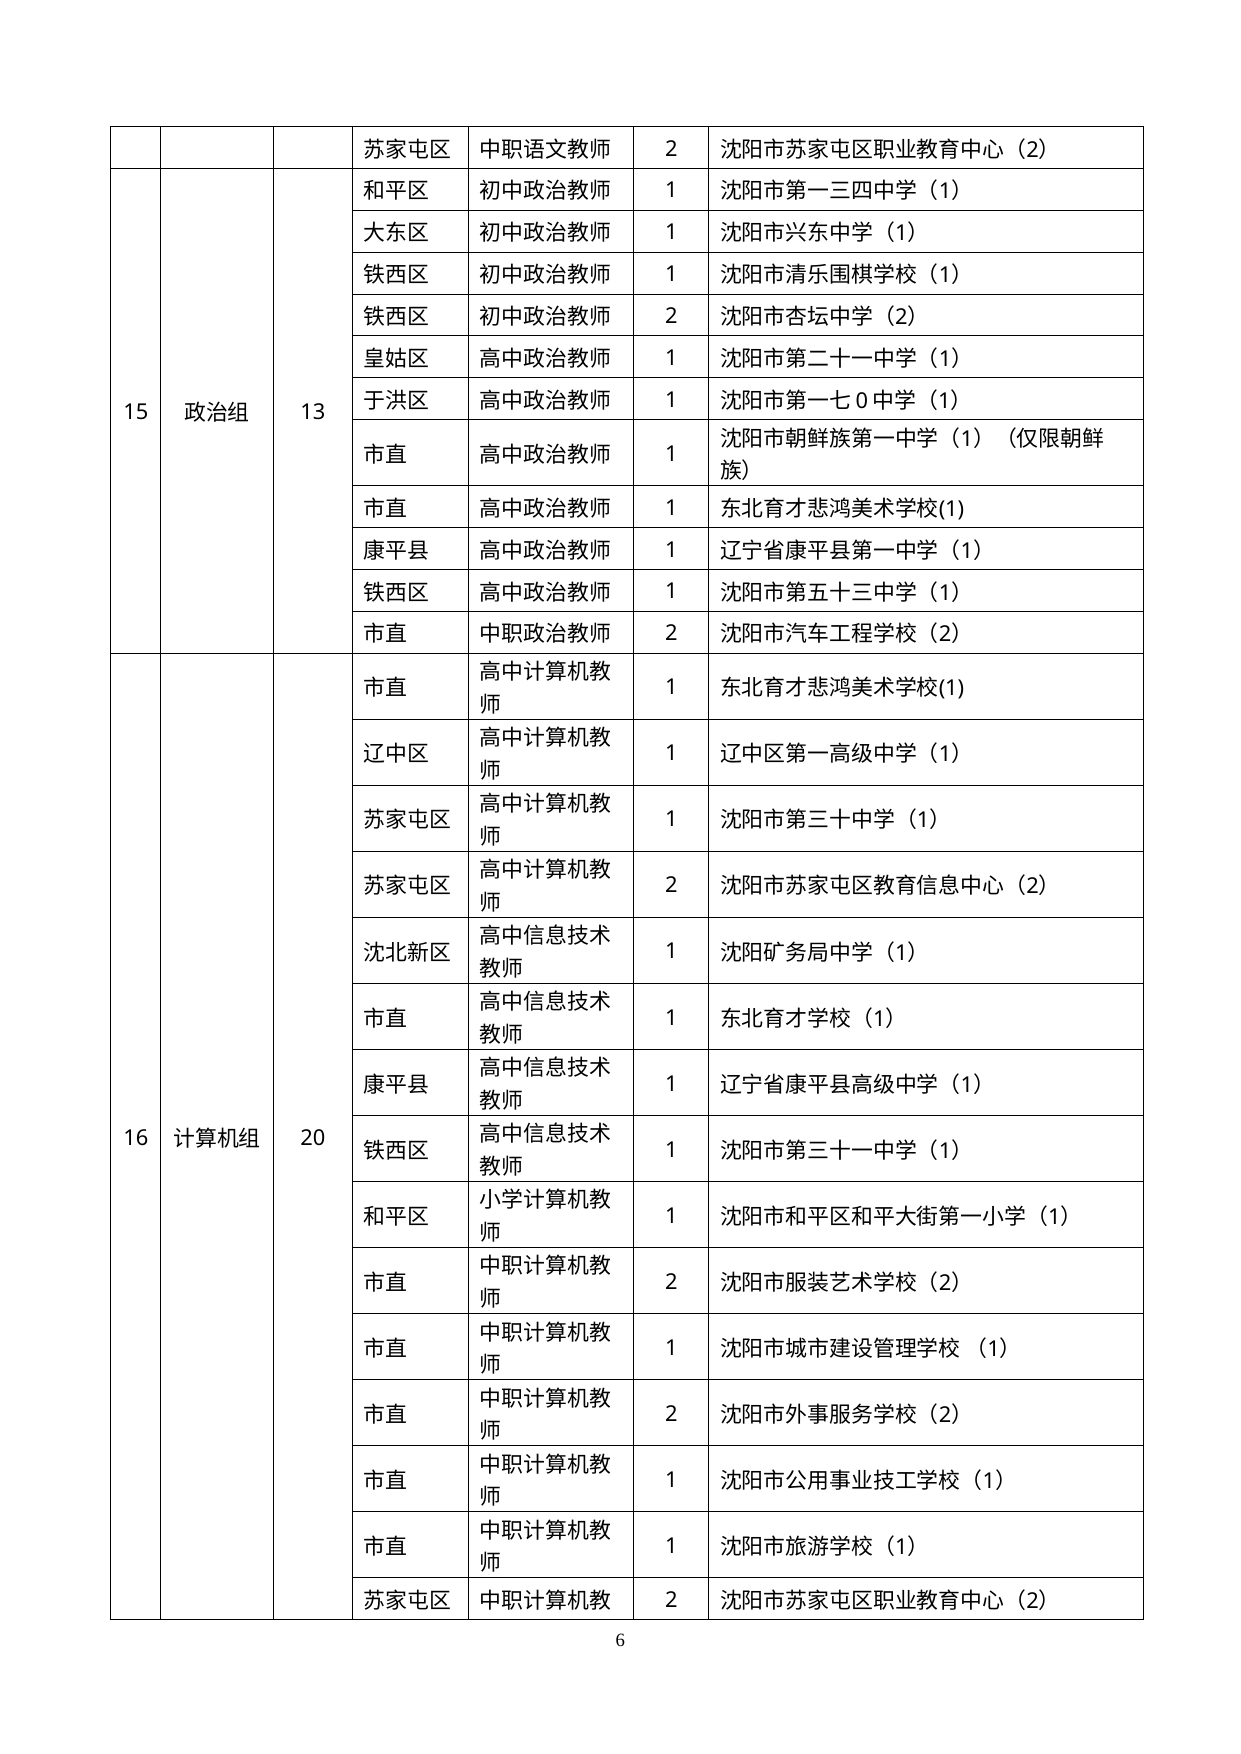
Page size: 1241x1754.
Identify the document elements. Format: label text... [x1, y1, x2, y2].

table_cell 1 [634, 211, 708, 252]
table_cell 1 [634, 528, 708, 569]
table_cell 东北育才悲鸿美术学校(1) [709, 654, 1143, 719]
table_cell 15 [111, 169, 160, 653]
table_cell 辽宁省康平县高级中学（1） [709, 1050, 1143, 1115]
table_cell 1 [634, 169, 708, 210]
table_cell 皇姑区 [353, 336, 468, 377]
table_cell 1 [634, 1314, 708, 1379]
table_cell 1 [634, 486, 708, 527]
table_cell 1 [634, 336, 708, 377]
table_cell 和平区 [353, 169, 468, 210]
table_cell 初中政治教师 [469, 295, 633, 335]
table_cell 1 [634, 1446, 708, 1511]
table_cell 1 [634, 1116, 708, 1181]
table_cell 1 [634, 654, 708, 719]
table_cell 中职语文教师 [469, 127, 633, 168]
table_cell 大东区 [353, 211, 468, 252]
table_cell 沈阳矿务局中学（1） [709, 918, 1143, 983]
table_cell 高中政治教师 [469, 336, 633, 377]
table_cell 康平县 [353, 528, 468, 569]
table_cell 2 [634, 1578, 708, 1619]
table_cell 1 [634, 1050, 708, 1115]
table_cell 沈阳市第一三四中学（1） [709, 169, 1143, 210]
table_cell 高中计算机教师 [469, 852, 633, 917]
table_cell 2 [634, 612, 708, 653]
table_cell 沈阳市第一七0中学（1） [709, 378, 1143, 419]
table_cell 中职计算机教师 [469, 1446, 633, 1511]
table_cell 初中政治教师 [469, 253, 633, 293]
table_cell 沈阳市外事服务学校（2） [709, 1380, 1143, 1445]
table_cell 于洪区 [353, 378, 468, 419]
table_cell 2 [634, 1380, 708, 1445]
table_cell 1 [634, 720, 708, 785]
table_cell 1 [634, 420, 708, 485]
table_cell 苏家屯区 [353, 852, 468, 917]
table_cell 20 [274, 654, 352, 1619]
table_cell 1 [634, 570, 708, 611]
table_cell 苏家屯区 [353, 127, 468, 168]
table_cell 沈阳市第三十一中学（1） [709, 1116, 1143, 1181]
table_cell 沈阳市苏家屯区职业教育中心（2） [709, 127, 1143, 168]
table_cell 辽中区 [353, 720, 468, 785]
table_cell 沈阳市第三十中学（1） [709, 786, 1143, 851]
table_cell 高中计算机教师 [469, 786, 633, 851]
table_cell 沈阳市城市建设管理学校 （1） [709, 1314, 1143, 1379]
table_cell 沈阳市公用事业技工学校（1） [709, 1446, 1143, 1511]
table_cell 1 [634, 253, 708, 293]
table_cell 高中政治教师 [469, 570, 633, 611]
table_cell 沈阳市和平区和平大街第一小学（1） [709, 1182, 1143, 1247]
table_cell 中职计算机教师 [469, 1578, 633, 1619]
table_cell 辽中区第一高级中学（1） [709, 720, 1143, 785]
table_cell 中职政治教师 [469, 612, 633, 653]
table_cell 沈阳市兴东中学（1） [709, 211, 1143, 252]
table_cell 市直 [353, 654, 468, 719]
table_cell 1 [634, 1512, 708, 1577]
table_cell 计算机组 [161, 654, 273, 1619]
table_cell 1 [634, 984, 708, 1049]
table_cell 沈阳市苏家屯区职业教育中心（2） [709, 1578, 1143, 1619]
table_cell 2 [634, 852, 708, 917]
table_cell 中职计算机教师 [469, 1248, 633, 1313]
table_cell 市直 [353, 1314, 468, 1379]
table_cell 市直 [353, 612, 468, 653]
table_cell 沈阳市第五十三中学（1） [709, 570, 1143, 611]
table_cell 铁西区 [353, 1116, 468, 1181]
table_cell 1 [634, 378, 708, 419]
table_cell 1 [634, 1182, 708, 1247]
table_cell 13 [274, 169, 352, 653]
table_cell 2 [634, 295, 708, 335]
table_cell 铁西区 [353, 295, 468, 335]
table_cell 铁西区 [353, 253, 468, 293]
table_cell 中职计算机教师 [469, 1380, 633, 1445]
table_cell 市直 [353, 1380, 468, 1445]
table_cell 东北育才悲鸿美术学校(1) [709, 486, 1143, 527]
table_cell 沈阳市汽车工程学校（2） [709, 612, 1143, 653]
table_cell 高中政治教师 [469, 486, 633, 527]
table_cell 东北育才学校（1） [709, 984, 1143, 1049]
table_cell 市直 [353, 486, 468, 527]
table_cell 沈阳市朝鲜族第一中学（1）（仅限朝鲜族） [709, 420, 1143, 485]
table_cell 和平区 [353, 1182, 468, 1247]
table_cell 高中计算机教师 [469, 654, 633, 719]
table_cell 沈阳市旅游学校（1） [709, 1512, 1143, 1577]
table_cell 16 [111, 654, 160, 1619]
table_cell 1 [634, 918, 708, 983]
table_cell 高中信息技术教师 [469, 918, 633, 983]
table_cell 2 [634, 1248, 708, 1313]
table_cell 沈阳市服装艺术学校（2） [709, 1248, 1143, 1313]
table_cell 市直 [353, 1446, 468, 1511]
table_cell 中职计算机教师 [469, 1512, 633, 1577]
table_cell 政治组 [161, 169, 273, 653]
table_cell 铁西区 [353, 570, 468, 611]
table_cell 高中信息技术教师 [469, 1050, 633, 1115]
table_cell 2 [634, 127, 708, 168]
table_cell 1 [634, 786, 708, 851]
table_cell 高中信息技术教师 [469, 984, 633, 1049]
table_cell 沈北新区 [353, 918, 468, 983]
table_cell 市直 [353, 1512, 468, 1577]
table_cell 初中政治教师 [469, 211, 633, 252]
table_cell 康平县 [353, 1050, 468, 1115]
table_cell 沈阳市苏家屯区教育信息中心（2） [709, 852, 1143, 917]
table_cell 初中政治教师 [469, 169, 633, 210]
table_cell 沈阳市第二十一中学（1） [709, 336, 1143, 377]
table_cell 高中政治教师 [469, 420, 633, 485]
table_cell 小学计算机教师 [469, 1182, 633, 1247]
table_cell 高中计算机教师 [469, 720, 633, 785]
table_cell 苏家屯区 [353, 786, 468, 851]
table_cell 高中政治教师 [469, 378, 633, 419]
table_cell 中职计算机教师 [469, 1314, 633, 1379]
table_cell 辽宁省康平县第一中学（1） [709, 528, 1143, 569]
table_cell 苏家屯区 [353, 1578, 468, 1619]
table_cell 市直 [353, 984, 468, 1049]
table_cell 高中政治教师 [469, 528, 633, 569]
table_cell 高中信息技术教师 [469, 1116, 633, 1181]
table_cell 沈阳市清乐围棋学校（1） [709, 253, 1143, 293]
table_cell 沈阳市杏坛中学（2） [709, 295, 1143, 335]
table_cell 市直 [353, 420, 468, 485]
table_cell 市直 [353, 1248, 468, 1313]
